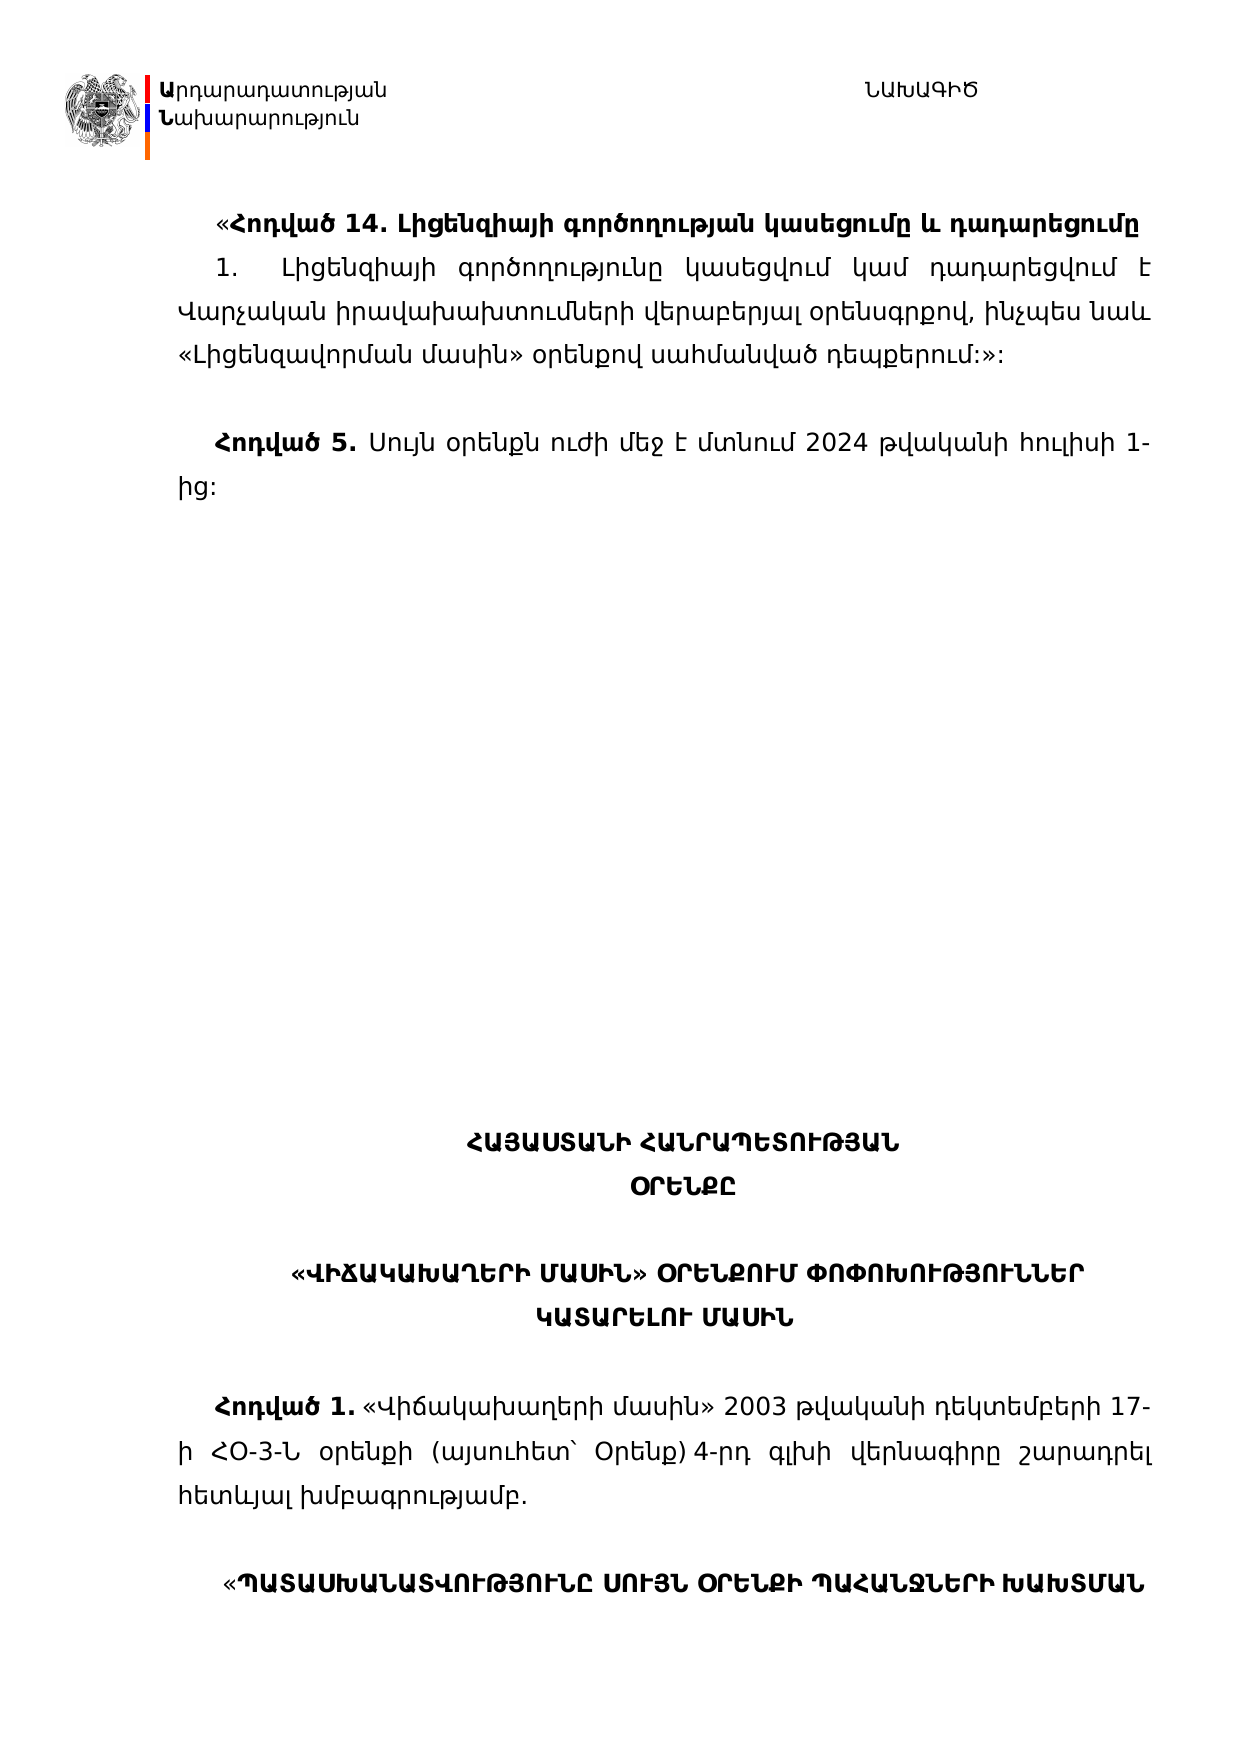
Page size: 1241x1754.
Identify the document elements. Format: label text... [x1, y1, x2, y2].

text Հոդված 1. «Վիճակախաղերի մասին» 2003 թվականի դեկտեմբերի 17-ի ՀՕ-3-Ն օրենքի (այսուհետ՝ Օրենք) 4-րդ գլխի վերնագիրը շարադրել հետևյալ խմբագրությամբ. [177, 1391, 1152, 1510]
text ՀԱՅԱՍՏԱՆԻ ՀԱՆՐԱՊԵՏՈՒԹՅԱՆ [177, 1128, 1152, 1157]
picture [64, 73, 140, 147]
text Հոդված 5. Uույն oրենքն ուժի մեջ է մտնում 2024 թվականի հուլիսի 1-ից: [177, 428, 1152, 501]
text «Հոդված 14. Լիցենզիայի գործողության կասեցումը և դադարեցումը [177, 209, 1152, 238]
text ՕՐԵՆՔԸ [177, 1172, 1152, 1201]
text 1. Լիցենզիայի գործողությունը կասեցվում կամ դադարեցվում է Վարչական իրավախախտումների վերաբերյալ օրենսգրքով, ինչպես նաև «Լիցենզավորման մասին» օրենքով սահմանված դեպքերում:»: [177, 253, 1152, 370]
text «ՊԱՏԱՍԽԱՆԱՏՎՈՒԹՅՈՒՆԸ ՍՈՒՅՆ ՕՐԵՆՔԻ ՊԱՀԱՆՋՆԵՐԻ ԽԱԽՏՄԱՆ ՀԱՄԱՐ»: [177, 1568, 1152, 1599]
text «ՎԻՃԱԿԱԽԱՂԵՐԻ ՄԱՍԻՆ» ՕՐԵՆՔՈՒՄ ՓՈՓՈԽՈՒԹՅՈՒՆՆԵՐ ԿԱՏԱՐԵԼՈՒ ՄԱՍԻՆ [177, 1259, 1152, 1332]
